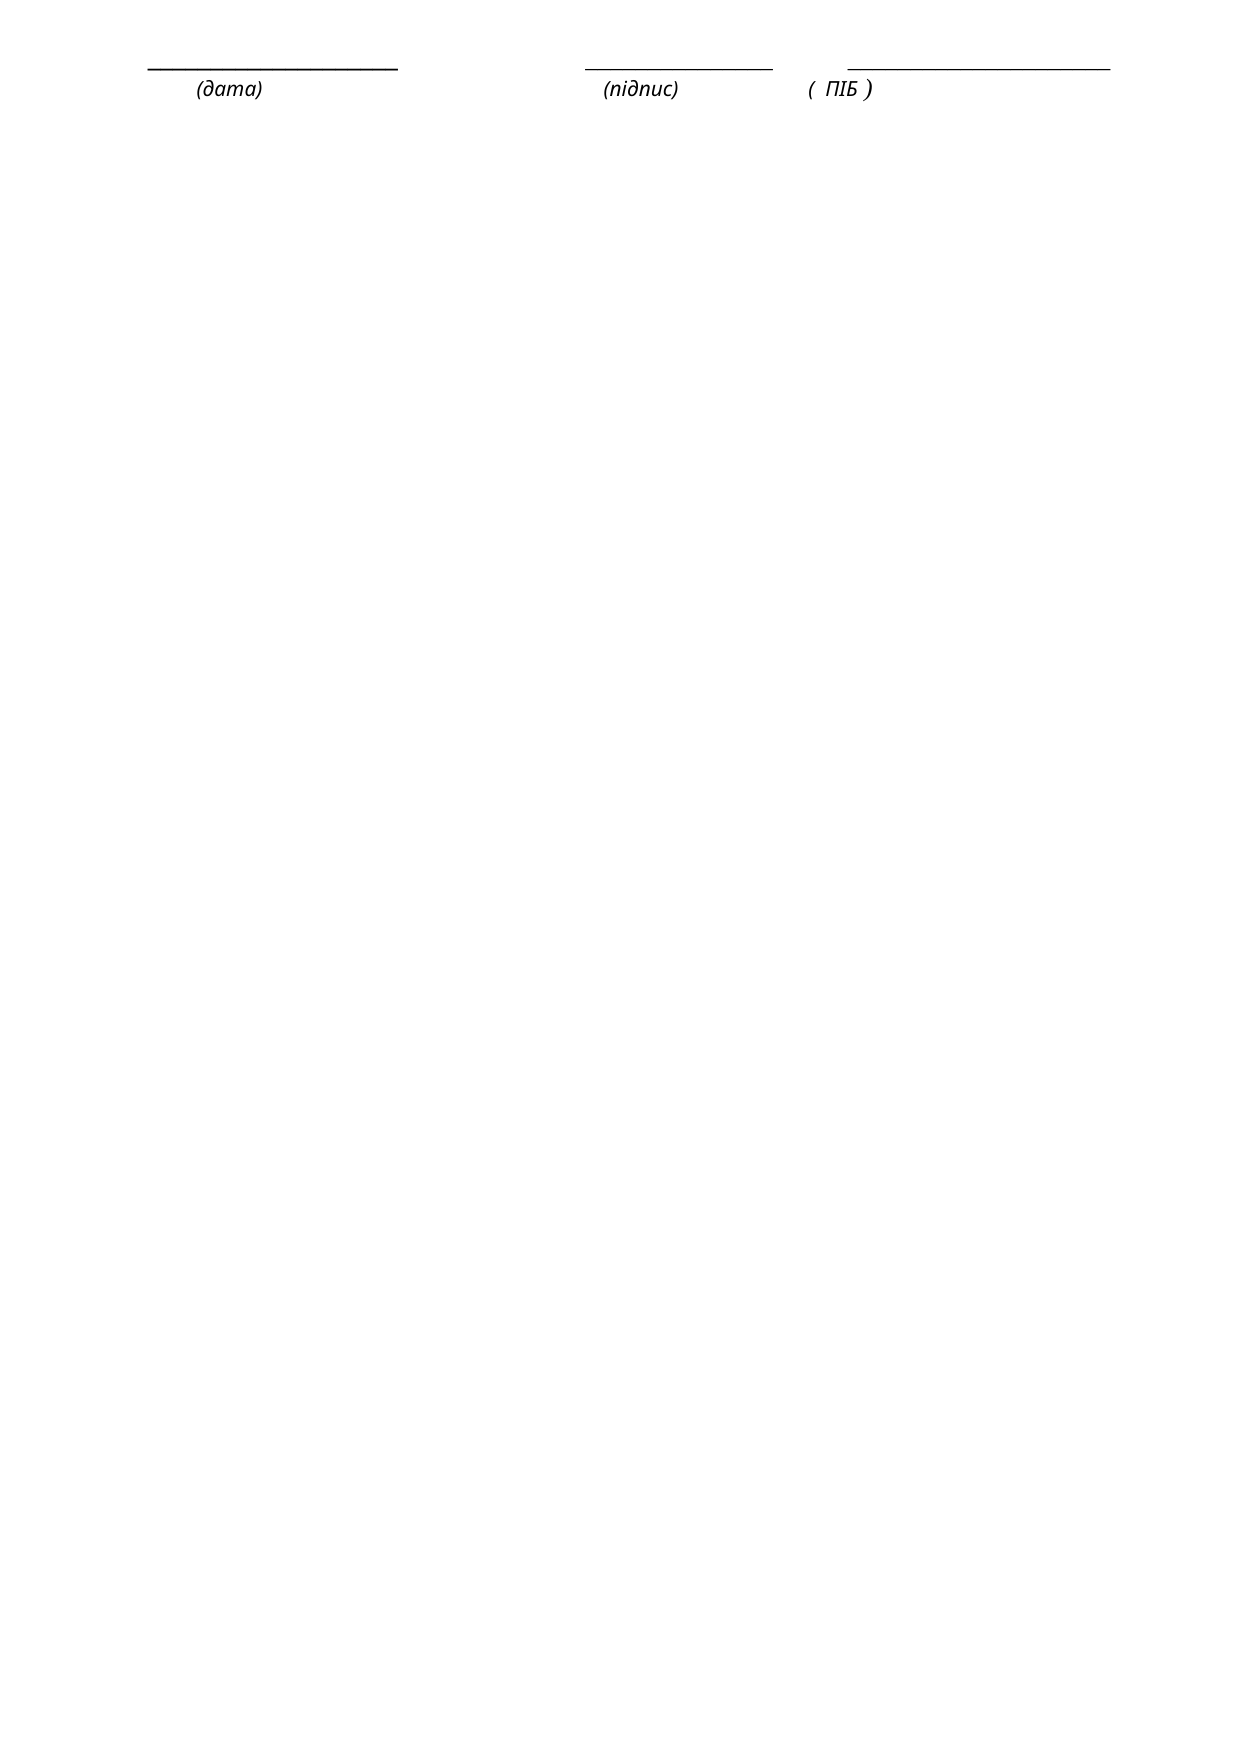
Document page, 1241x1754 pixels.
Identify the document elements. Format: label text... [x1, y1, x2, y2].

text ____________________ _______________ _____________________ [148, 44, 1152, 73]
text (дата) (підпис) ( ПІБ ) [148, 73, 1152, 103]
